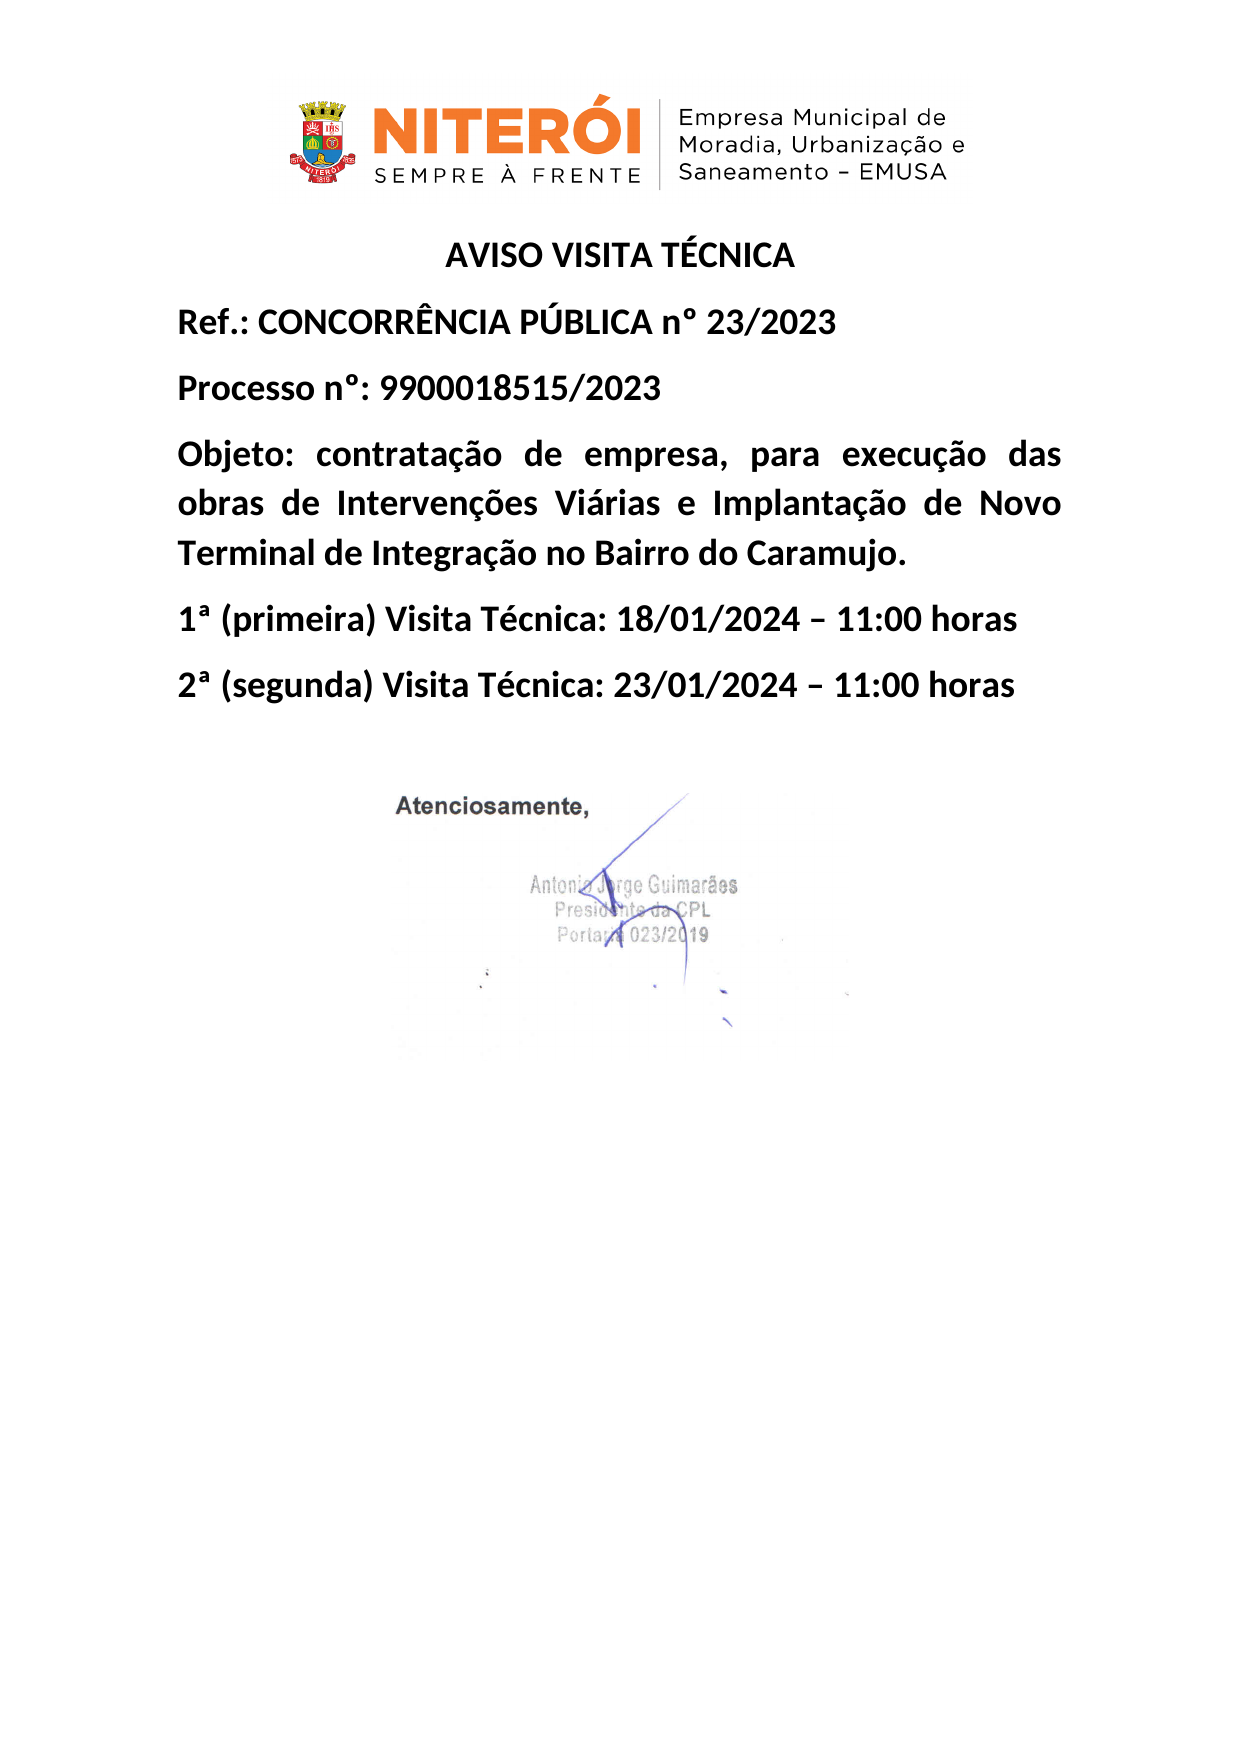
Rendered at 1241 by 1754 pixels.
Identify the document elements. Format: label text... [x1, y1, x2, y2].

picture [267, 73, 974, 204]
text 2ª (segunda) Visita Técnica: 23/01/2024 – 11:00 horas [177, 661, 1063, 707]
text Processo nº: 9900018515/2023 [177, 364, 1063, 409]
text 1ª (primeira) Visita Técnica: 18/01/2024 – 11:00 horas [177, 595, 1063, 641]
text Ref.: CONCORRÊNCIA PÚBLICA nº 23/2023 [177, 298, 1063, 343]
text AVISO VISITA TÉCNICA [177, 231, 1063, 277]
text Objeto: contratação de empresa, para execução das obras de Intervenções Viárias e Implantação de Novo Terminal de Integração no Bairro do Caramujo. [177, 430, 1063, 575]
